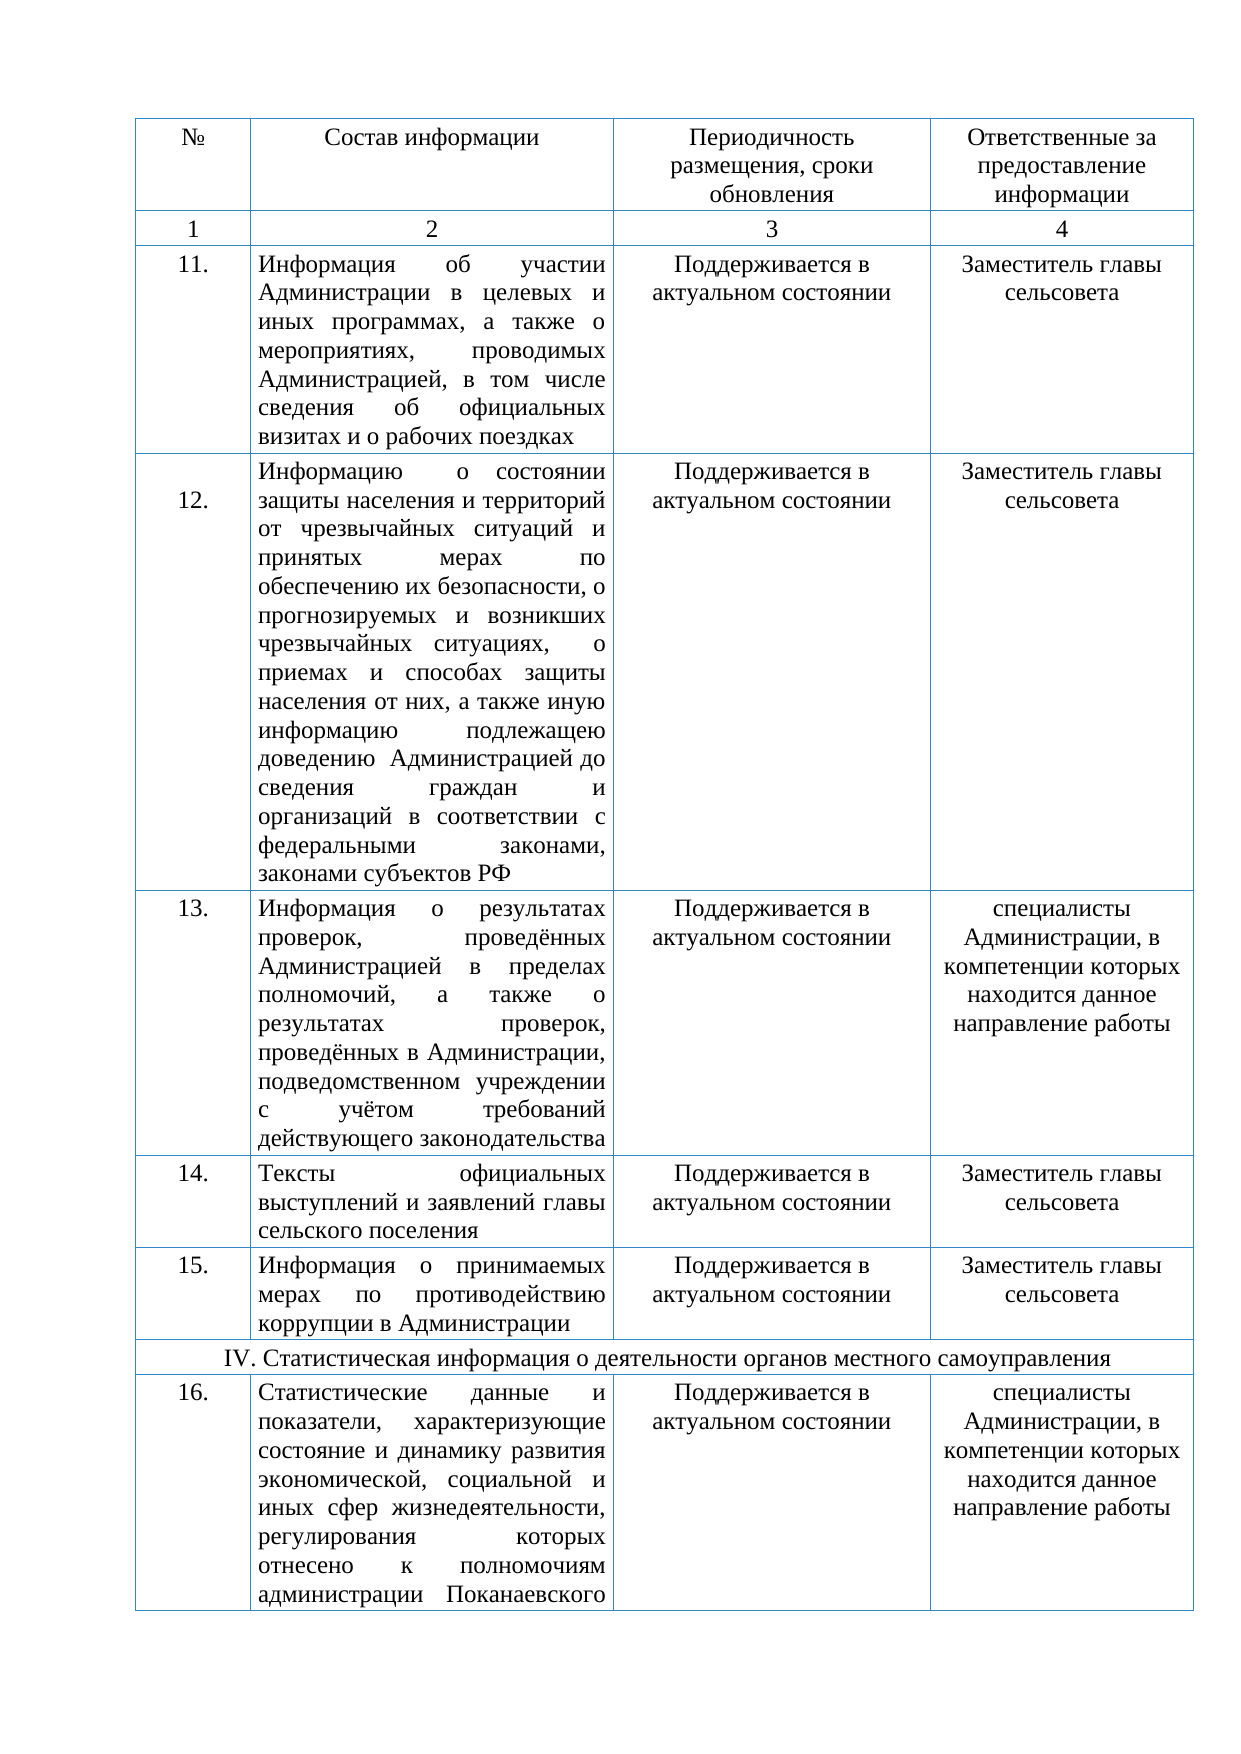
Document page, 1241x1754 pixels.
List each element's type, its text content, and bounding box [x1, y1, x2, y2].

table_cell специалисты Администрации, в компетенции которых находится данное направление работы [931, 891, 1193, 1154]
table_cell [251, 1375, 613, 1610]
table_cell Тексты официальных выступлений и заявлений главы сельского поселения [251, 1156, 613, 1247]
table_cell 1 [136, 211, 250, 245]
table_cell Информация об участии Администрации в целевых и иных программах, а также о мероприятиях, проводимых Администрацией, в том числе сведения об официальных визитах и о рабочих поездках [251, 246, 613, 452]
table_header Состав информации [251, 119, 613, 210]
table_cell Заместитель главы сельсовета [931, 1156, 1193, 1247]
table_cell IV. Статистическая информация о деятельности органов местного самоуправления [136, 1340, 1193, 1374]
table_cell 12. [136, 454, 250, 890]
table_cell Поддерживается в актуальном состоянии [614, 454, 930, 890]
table_cell Заместитель главы сельсовета [931, 454, 1193, 890]
table_header Периодичность размещения, сроки обновления [614, 119, 930, 210]
table_header Ответственные за предоставление информации [931, 119, 1193, 210]
table_cell Заместитель главы сельсовета [931, 1248, 1193, 1339]
table_cell 4 [931, 211, 1193, 245]
table_cell Информация о результатах проверок, проведённых Администрацией в пределах полномочий, а также о результатах проверок, проведённых в Администрации, подведомственном учреждении с учётом требований действующего законодательства [251, 891, 613, 1154]
table_cell Заместитель главы сельсовета [931, 246, 1193, 452]
table_cell Поддерживается в актуальном состоянии [614, 1156, 930, 1247]
table_cell 16. [136, 1375, 250, 1610]
table_cell Информацию о состоянии защиты населения и территорий от чрезвычайных ситуаций и принятых мерах по обеспечению их безопасности, о прогнозируемых и возникших чрезвычайных ситуациях, о приемах и способах защиты населения от них, а также иную информацию подлежащею доведению Администрацией до сведения граждан и организаций в соответствии с федеральными законами, законами субъектов РФ [251, 454, 613, 890]
table_cell 2 [251, 211, 613, 245]
table_cell Поддерживается в актуальном состоянии [614, 1248, 930, 1339]
table_cell 3 [614, 211, 930, 245]
table_cell 11. [136, 246, 250, 452]
table_cell 13. [136, 891, 250, 1154]
table_header № [136, 119, 250, 210]
table_cell Поддерживается в актуальном состоянии [614, 1375, 930, 1610]
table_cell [931, 1375, 1193, 1610]
table_cell 14. [136, 1156, 250, 1247]
table_cell 15. [136, 1248, 250, 1339]
table_cell Поддерживается в актуальном состоянии [614, 891, 930, 1154]
table_cell Поддерживается в актуальном состоянии [614, 246, 930, 452]
table_cell Информация о принимаемых мерах по противодействию коррупции в Администрации [251, 1248, 613, 1339]
